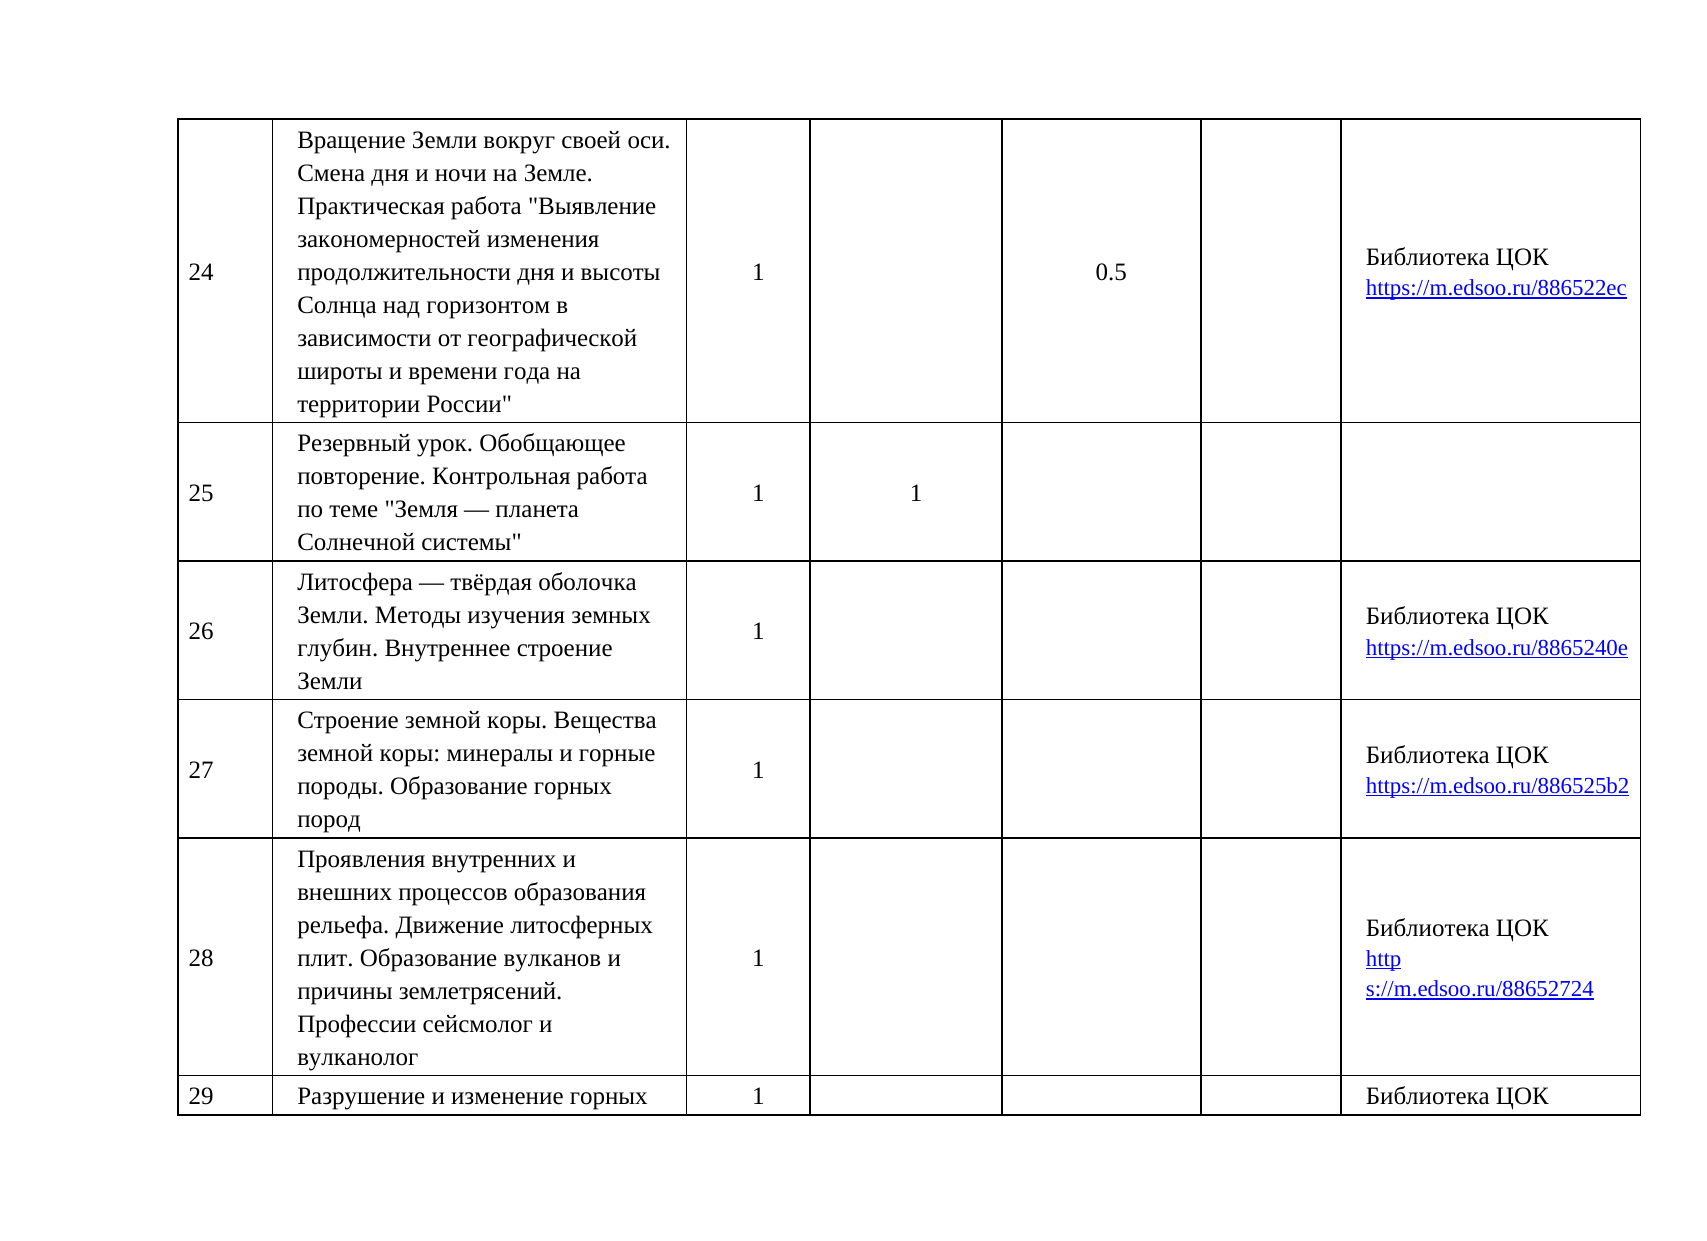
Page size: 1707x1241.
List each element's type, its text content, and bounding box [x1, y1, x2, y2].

table_cell Проявления внутренних и внешних процессов образования рельефа. Движение литосферных плит. Образование вулканов и причины землетрясений. Профессии сейсмолог и вулканолог [273, 839, 686, 1074]
table_cell 0.5 [1003, 120, 1200, 422]
table_cell [1202, 700, 1340, 837]
table_cell [1003, 423, 1200, 560]
table_cell Библиотека ЦОК https://m.edsoo.ru/886522ec [1342, 120, 1640, 422]
table_cell 26 [179, 562, 272, 698]
table_cell Литосфера — твёрдая оболочка Земли. Методы изучения земных глубин. Внутреннее строение Земли [273, 562, 686, 698]
table_cell 25 [179, 423, 272, 560]
table_cell [811, 120, 1001, 422]
table_cell [811, 839, 1001, 1074]
table_cell 1 [687, 839, 809, 1074]
table_cell Строение земной коры. Вещества земной коры: минералы и горные породы. Образование горных пород [273, 700, 686, 837]
table_cell [811, 562, 1001, 698]
table_cell 1 [687, 423, 809, 560]
table_cell 1 [687, 700, 809, 837]
table_cell 1 [811, 423, 1001, 560]
table_cell [1202, 423, 1340, 560]
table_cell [1342, 1076, 1640, 1114]
table_cell 1 [687, 120, 809, 422]
table_cell 24 [179, 120, 272, 422]
table_cell Библиотека ЦОК https://m.edsoo.ru/8865240e [1342, 562, 1640, 698]
table_cell [811, 1076, 1001, 1114]
table_cell [1003, 700, 1200, 837]
table_cell [811, 700, 1001, 837]
table_cell [1003, 839, 1200, 1074]
table_cell [1003, 562, 1200, 698]
table_cell [1342, 423, 1640, 560]
table_cell Резервный урок. Обобщающее повторение. Контрольная работа по теме "Земля — планета Солнечной системы" [273, 423, 686, 560]
table_cell 1 [687, 562, 809, 698]
table_cell 28 [179, 839, 272, 1074]
table_cell Библиотека ЦОК https://m.edsoo.ru/88652724 [1342, 839, 1640, 1074]
table_cell Вращение Земли вокруг своей оси. Смена дня и ночи на Земле. Практическая работа "Выявление закономерностей изменения продолжительности дня и высоты Солнца над горизонтом в зависимости от географической широты и времени года на территории России" [273, 120, 686, 422]
table_cell [1202, 562, 1340, 698]
table_cell 29 [179, 1076, 272, 1114]
table_cell [1003, 1076, 1200, 1114]
table_cell 27 [179, 700, 272, 837]
table_cell [1202, 839, 1340, 1074]
table_cell [1202, 120, 1340, 422]
table_cell [1202, 1076, 1340, 1114]
table_cell 1 [687, 1076, 809, 1114]
table_cell Библиотека ЦОК https://m.edsoo.ru/886525b2 [1342, 700, 1640, 837]
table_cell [273, 1076, 686, 1114]
